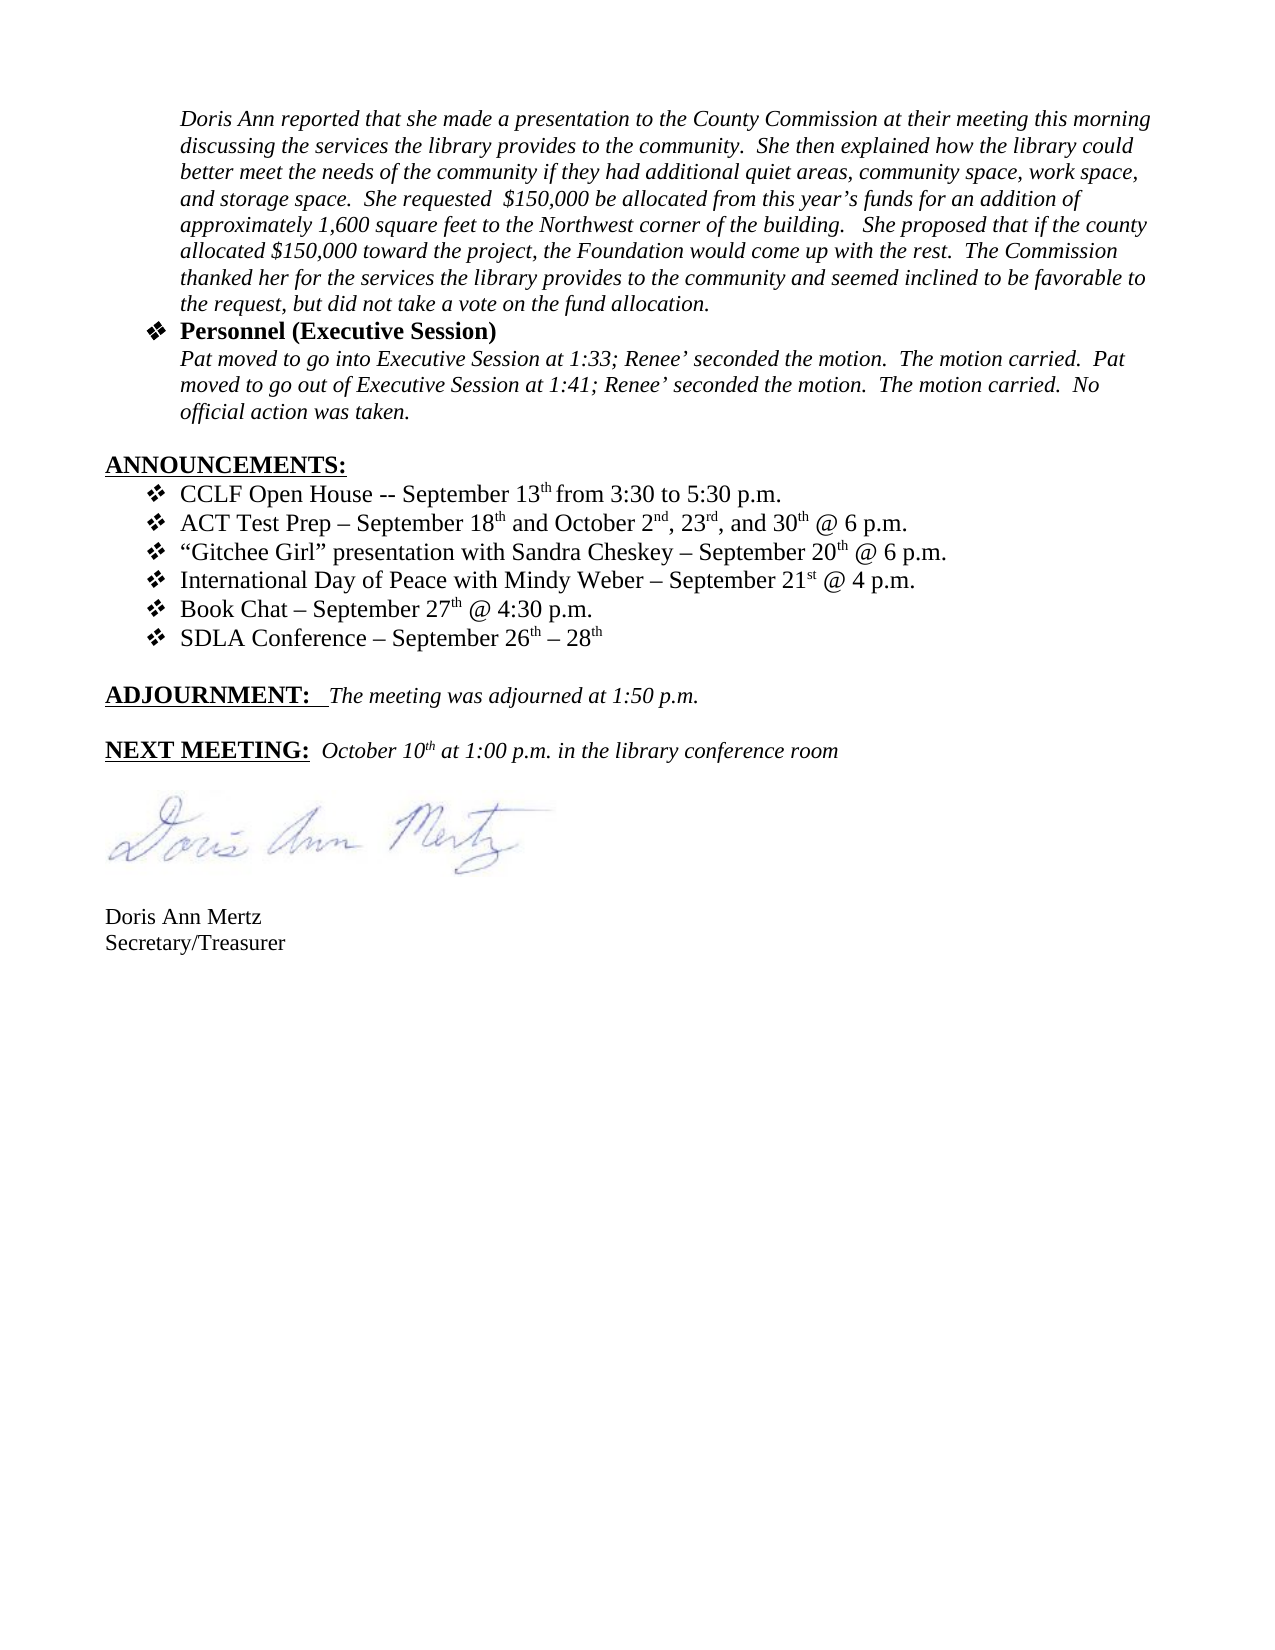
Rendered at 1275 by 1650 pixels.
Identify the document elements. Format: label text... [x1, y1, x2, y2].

text ANNOUNCEMENTS: [105, 451, 1170, 479]
list SDLA Conference – September 26th – 28th [142, 623, 1170, 652]
picture [105, 790, 560, 877]
list Doris Ann reported that she made a presentation to the County Commission at their meeting this morning discussing the services the library provides to the community. She then explained how the library could better meet the needs of the community if they had additional quiet areas, community space, work space, and storage space. She requested $150,000 be allocated from this year’s funds for an addition of approximately 1,600 square feet to the Northwest corner of the building. She proposed that if the county allocated $150,000 toward the project, the Foundation would come up with the rest. The Commission thanked her for the services the library provides to the community and seemed inclined to be favorable to the request, but did not take a vote on the fund allocation. [180, 106, 1170, 316]
text Doris Ann Mertz [105, 903, 1170, 929]
text Pat moved to go into Executive Session at 1:33; Renee’ seconded the motion. The motion carried. Pat moved to go out of Executive Session at 1:41; Renee’ seconded the motion. The motion carried. No official action was taken. [180, 345, 1170, 424]
list Personnel (Executive Session) [142, 316, 1170, 345]
list International Day of Peace with Mindy Weber – September 21st @ 4 p.m. [142, 566, 1170, 594]
text NEXT MEETING: October 10th at 1:00 p.m. in the library conference room [105, 736, 1170, 764]
text ADJOURNMENT: The meeting was adjourned at 1:50 p.m. [105, 681, 1170, 709]
text Secretary/Treasurer [105, 929, 1170, 956]
list CCLF Open House -- September 13th from 3:30 to 5:30 p.m. [142, 479, 1170, 508]
list Book Chat – September 27th @ 4:30 p.m. [142, 594, 1170, 623]
list “Gitchee Girl” presentation with Sandra Cheskey – September 20th @ 6 p.m. [142, 537, 1170, 566]
list ACT Test Prep – September 18th and October 2nd, 23rd, and 30th @ 6 p.m. [142, 508, 1170, 537]
